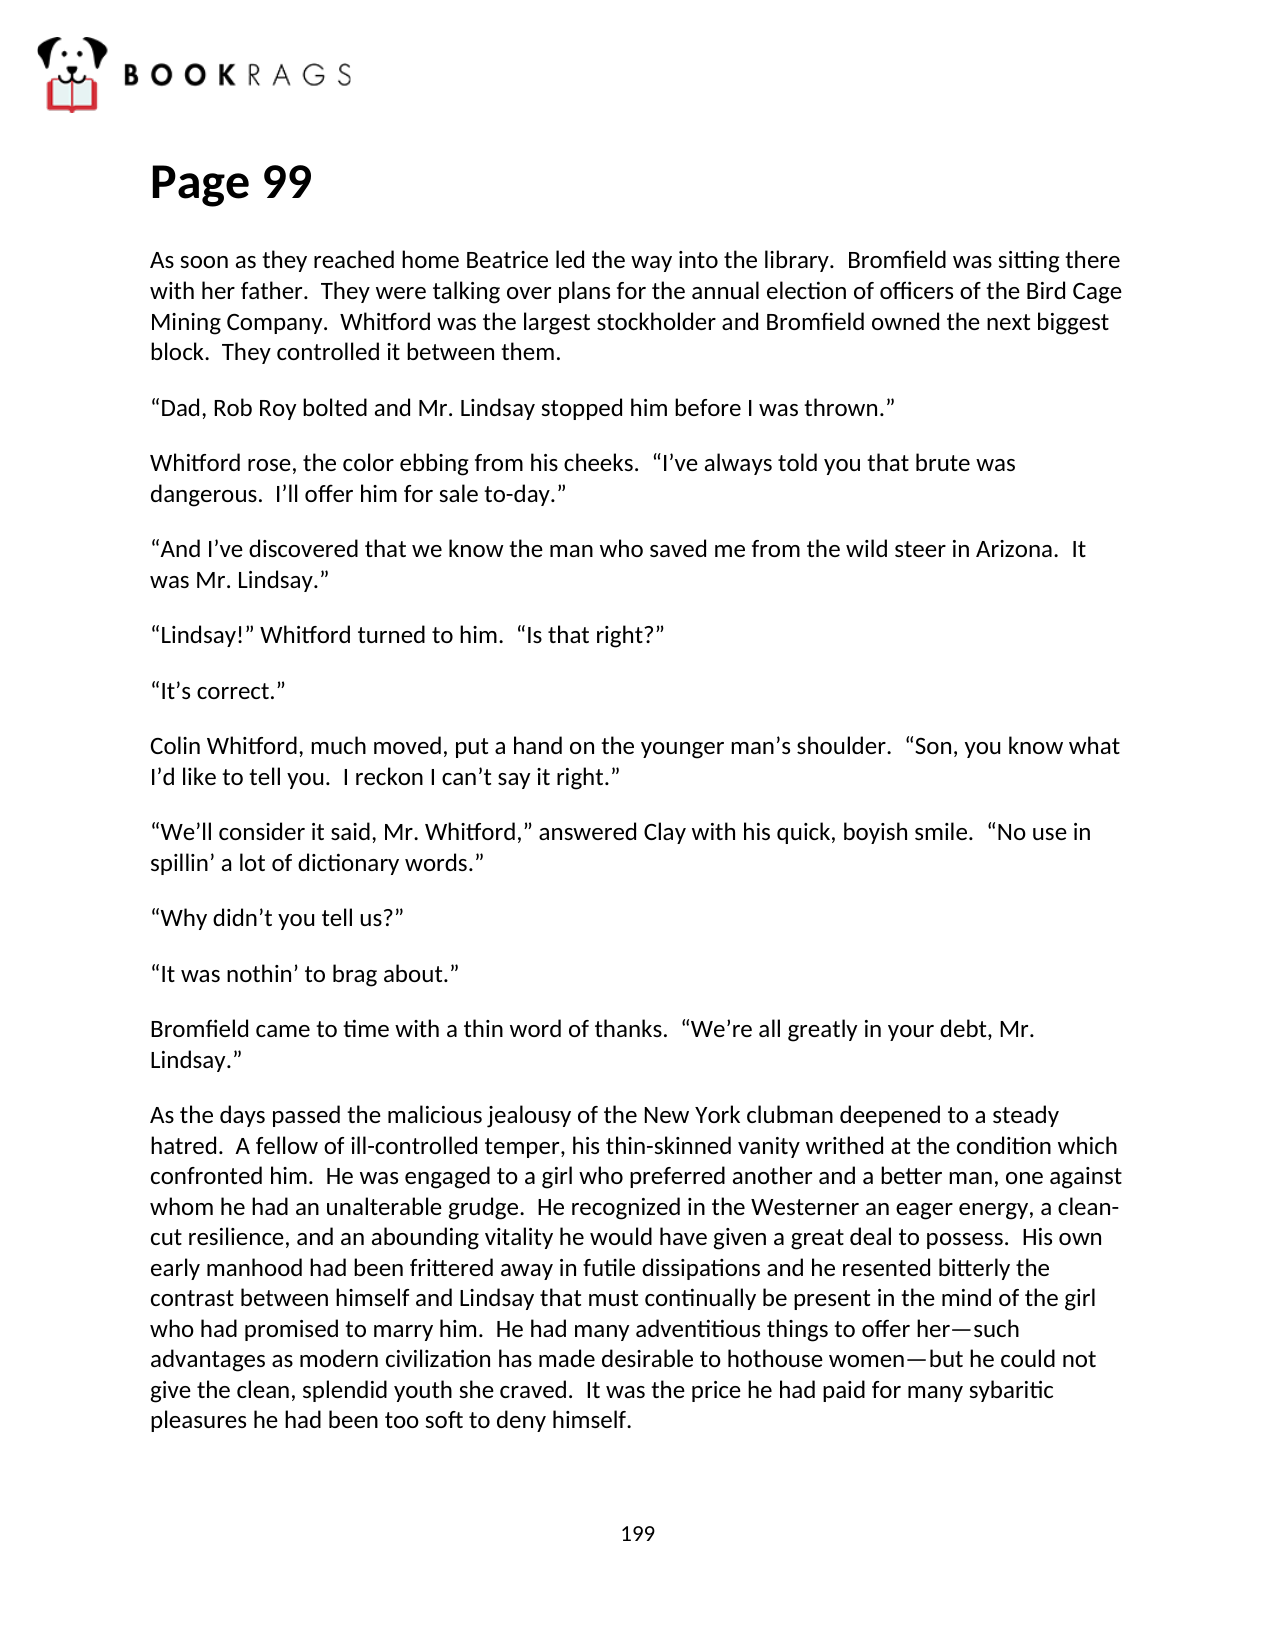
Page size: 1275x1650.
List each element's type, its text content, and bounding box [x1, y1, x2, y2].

text “It’s correct.” [150, 675, 1125, 705]
text Bromfield came to time with a thin word of thanks. “We’re all greatly in your debt, Mr. Lindsay.” [150, 1013, 1125, 1074]
text “Why didn’t you tell us?” [150, 902, 1125, 933]
text “It was nothin’ to brag about.” [150, 958, 1125, 988]
text “We’ll consider it said, Mr. Whitford,” answered Clay with his quick, boyish smile. “No use in spillin’ a lot of dictionary words.” [150, 816, 1125, 877]
text “Dad, Rob Roy bolted and Mr. Lindsay stopped him before I was thrown.” [150, 392, 1125, 422]
text Page 99 [150, 150, 1125, 211]
text As soon as they reached home Beatrice led the way into the library. Bromfield was sitting there with her father. They were talking over plans for the annual election of officers of the Bird Cage Mining Company. Whitford was the largest stockholder and Bromfield owned the next biggest block. They controlled it between them. [150, 244, 1125, 367]
text “Lindsay!” Whitford turned to him. “Is that right?” [150, 619, 1125, 650]
picture [37, 37, 351, 113]
text As the days passed the malicious jealousy of the New York clubman deepened to a steady hatred. A fellow of ill-controlled temper, his thin-skinned vanity writhed at the condition which confronted him. He was engaged to a girl who preferred another and a better man, one against whom he had an unalterable grudge. He recognized in the Westerner an eager energy, a clean-cut resilience, and an abounding vitality he would have given a great deal to possess. His own early manhood had been frittered away in futile dissipations and he resented bitterly the contrast between himself and Lindsay that must continually be present in the mind of the girl who had promised to marry him. He had many adventitious things to offer her—­such advantages as modern civilization has made desirable to hothouse women—­but he could not give the clean, splendid youth she craved. It was the price he had paid for many sybaritic pleasures he had been too soft to deny himself. [150, 1099, 1125, 1435]
text “And I’ve discovered that we know the man who saved me from the wild steer in Arizona. It was Mr. Lindsay.” [150, 533, 1125, 594]
text Whitford rose, the color ebbing from his cheeks. “I’ve always told you that brute was dangerous. I’ll offer him for sale to-day.” [150, 447, 1125, 508]
text Colin Whitford, much moved, put a hand on the younger man’s shoulder. “Son, you know what I’d like to tell you. I reckon I can’t say it right.” [150, 730, 1125, 791]
